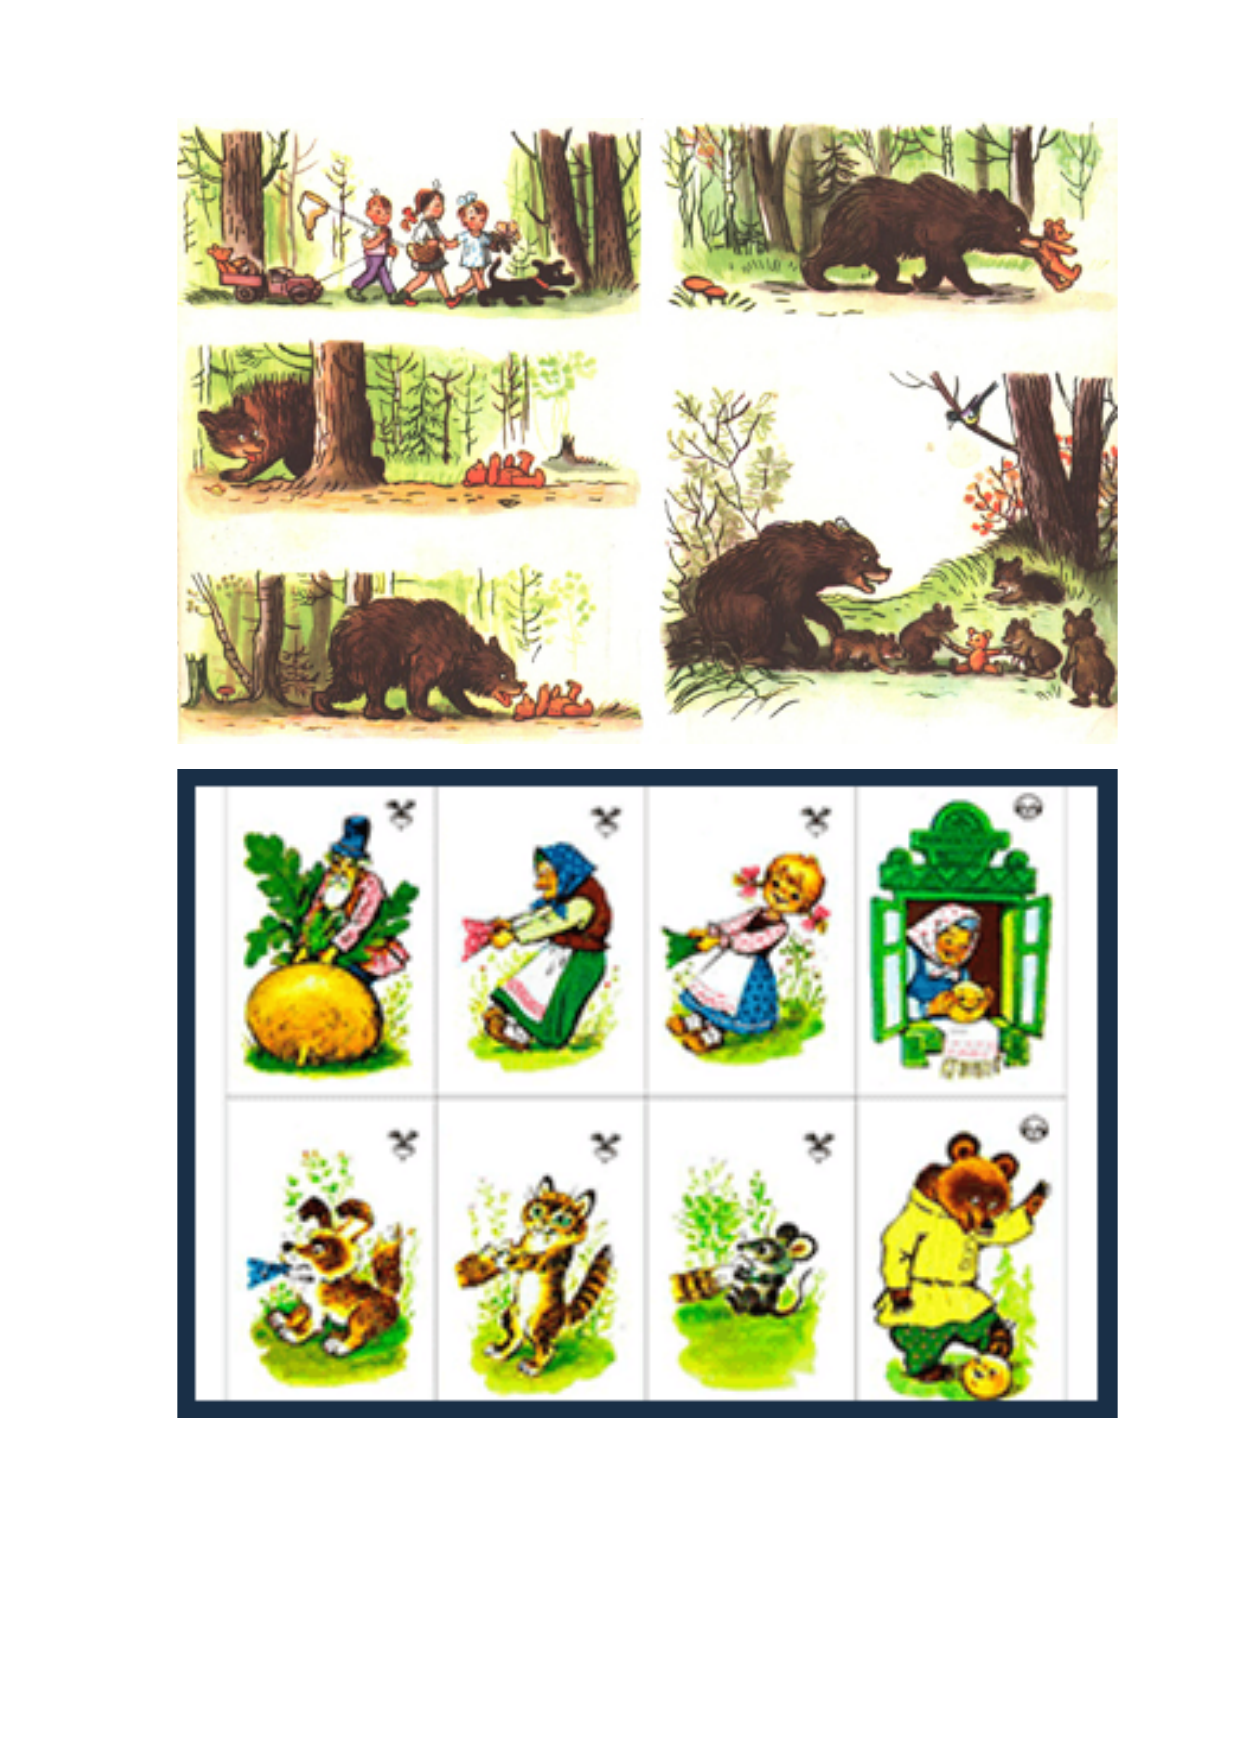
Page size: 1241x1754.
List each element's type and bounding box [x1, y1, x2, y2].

picture [177, 769, 1118, 1418]
picture [177, 118, 1118, 744]
